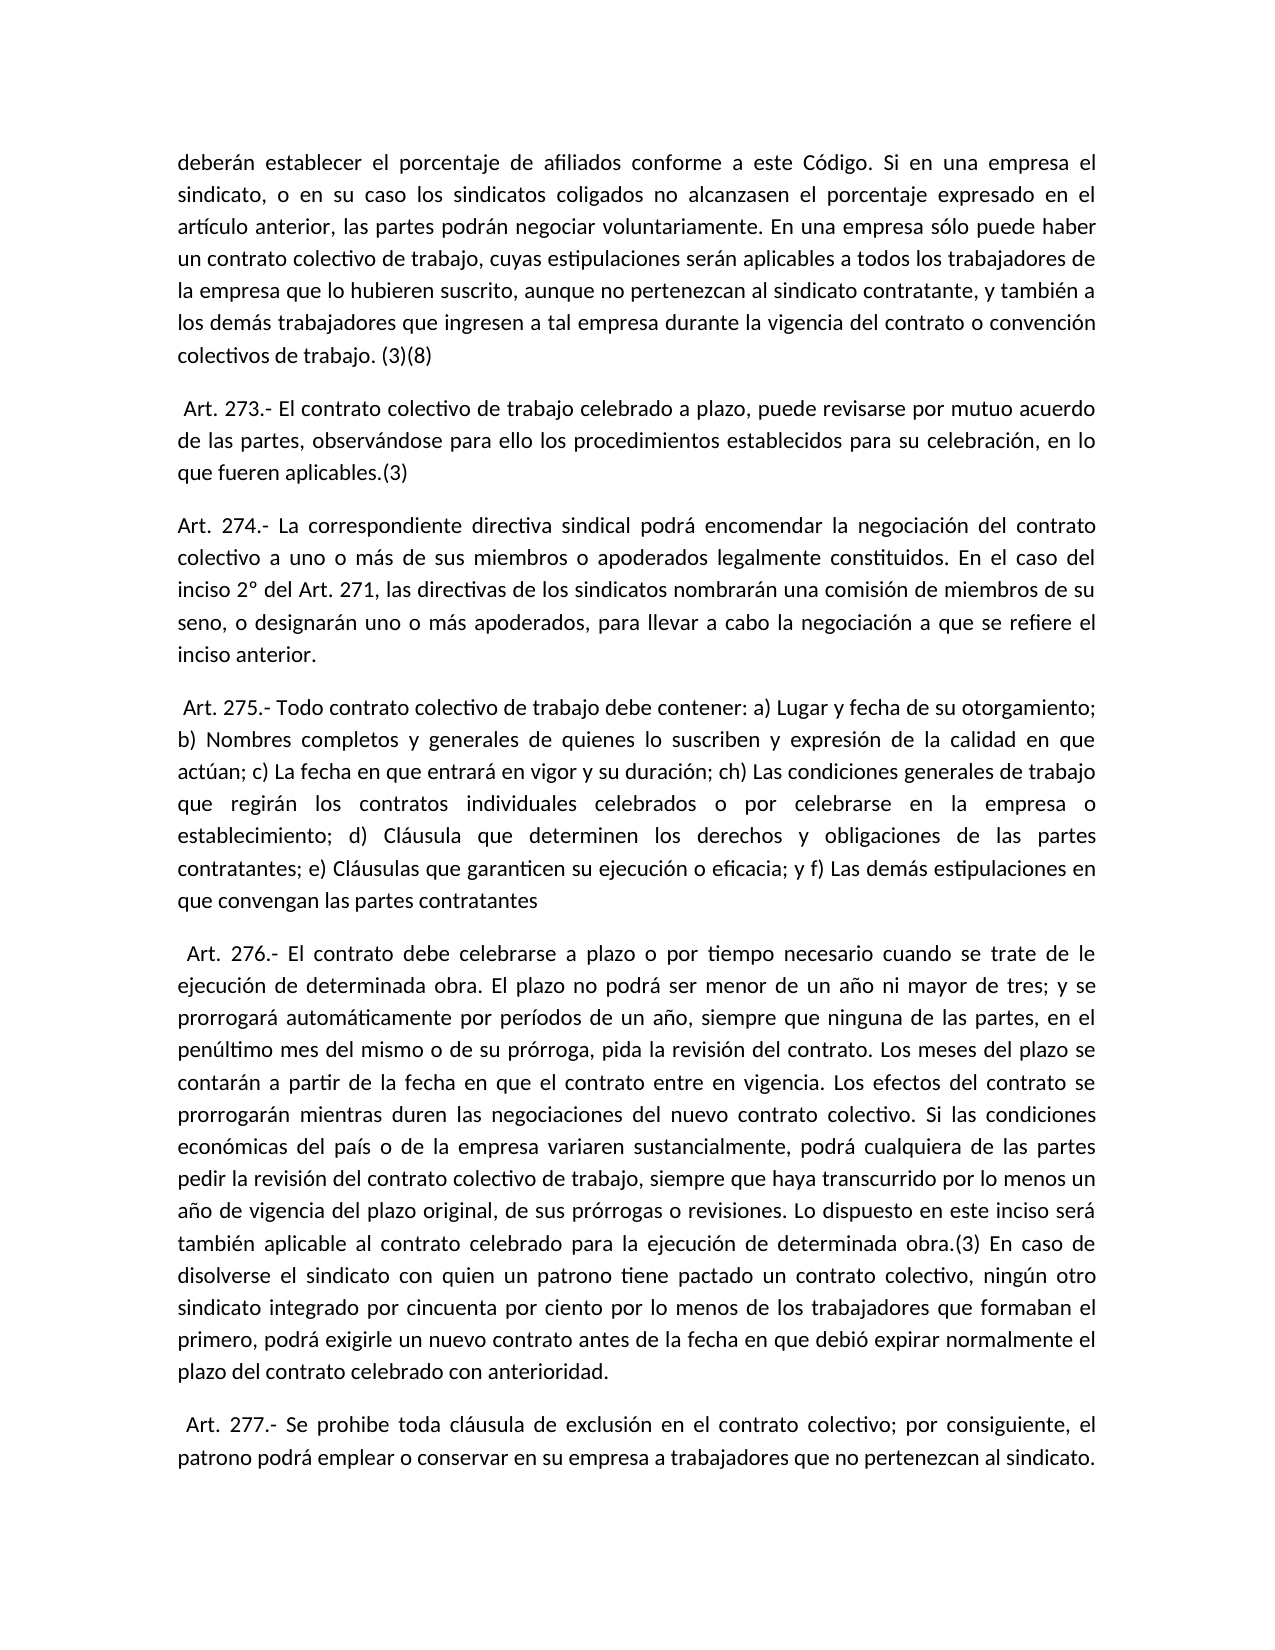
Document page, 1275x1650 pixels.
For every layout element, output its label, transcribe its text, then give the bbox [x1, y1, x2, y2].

text Art. 273.- El contrato colectivo de trabajo celebrado a plazo, puede revisarse por mutuo acuerdo de las partes, observándose para ello los procedimientos establecidos para su celebración, en lo que fueren aplicables.(3) [177, 394, 1098, 486]
text Art. 276.- El contrato debe celebrarse a plazo o por tiempo necesario cuando se trate de le ejecución de determinada obra. El plazo no podrá ser menor de un año ni mayor de tres; y se prorrogará automáticamente por períodos de un año, siempre que ninguna de las partes, en el penúltimo mes del mismo o de su prórroga, pida la revisión del contrato. Los meses del plazo se contarán a partir de la fecha en que el contrato entre en vigencia. Los efectos del contrato se prorrogarán mientras duren las negociaciones del nuevo contrato colectivo. Si las condiciones económicas del país o de la empresa variaren sustancialmente, podrá cualquiera de las partes pedir la revisión del contrato colectivo de trabajo, siempre que haya transcurrido por lo menos un año de vigencia del plazo original, de sus prórrogas o revisiones. Lo dispuesto en este inciso será también aplicable al contrato celebrado para la ejecución de determinada obra.(3) En caso de disolverse el sindicato con quien un patrono tiene pactado un contrato colectivo, ningún otro sindicato integrado por cincuenta por ciento por lo menos de los trabajadores que formaban el primero, podrá exigirle un nuevo contrato antes de la fecha en que debió expirar normalmente el plazo del contrato celebrado con anterioridad. [177, 939, 1098, 1386]
text Art. 274.- La correspondiente directiva sindical podrá encomendar la negociación del contrato colectivo a uno o más de sus miembros o apoderados legalmente constituidos. En el caso del inciso 2º del Art. 271, las directivas de los sindicatos nombrarán una comisión de miembros de su seno, o designarán uno o más apoderados, para llevar a cabo la negociación a que se refiere el inciso anterior. [177, 511, 1098, 668]
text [177, 1411, 1098, 1471]
text Art. 275.- Todo contrato colectivo de trabajo debe contener: a) Lugar y fecha de su otorgamiento; b) Nombres completos y generales de quienes lo suscriben y expresión de la calidad en que actúan; c) La fecha en que entrará en vigor y su duración; ch) Las condiciones generales de trabajo que regirán los contratos individuales celebrados o por celebrarse en la empresa o establecimiento; d) Cláusula que determinen los derechos y obligaciones de las partes contratantes; e) Cláusulas que garanticen su ejecución o eficacia; y f) Las demás estipulaciones en que convengan las partes contratantes [177, 693, 1098, 914]
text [177, 148, 1098, 369]
